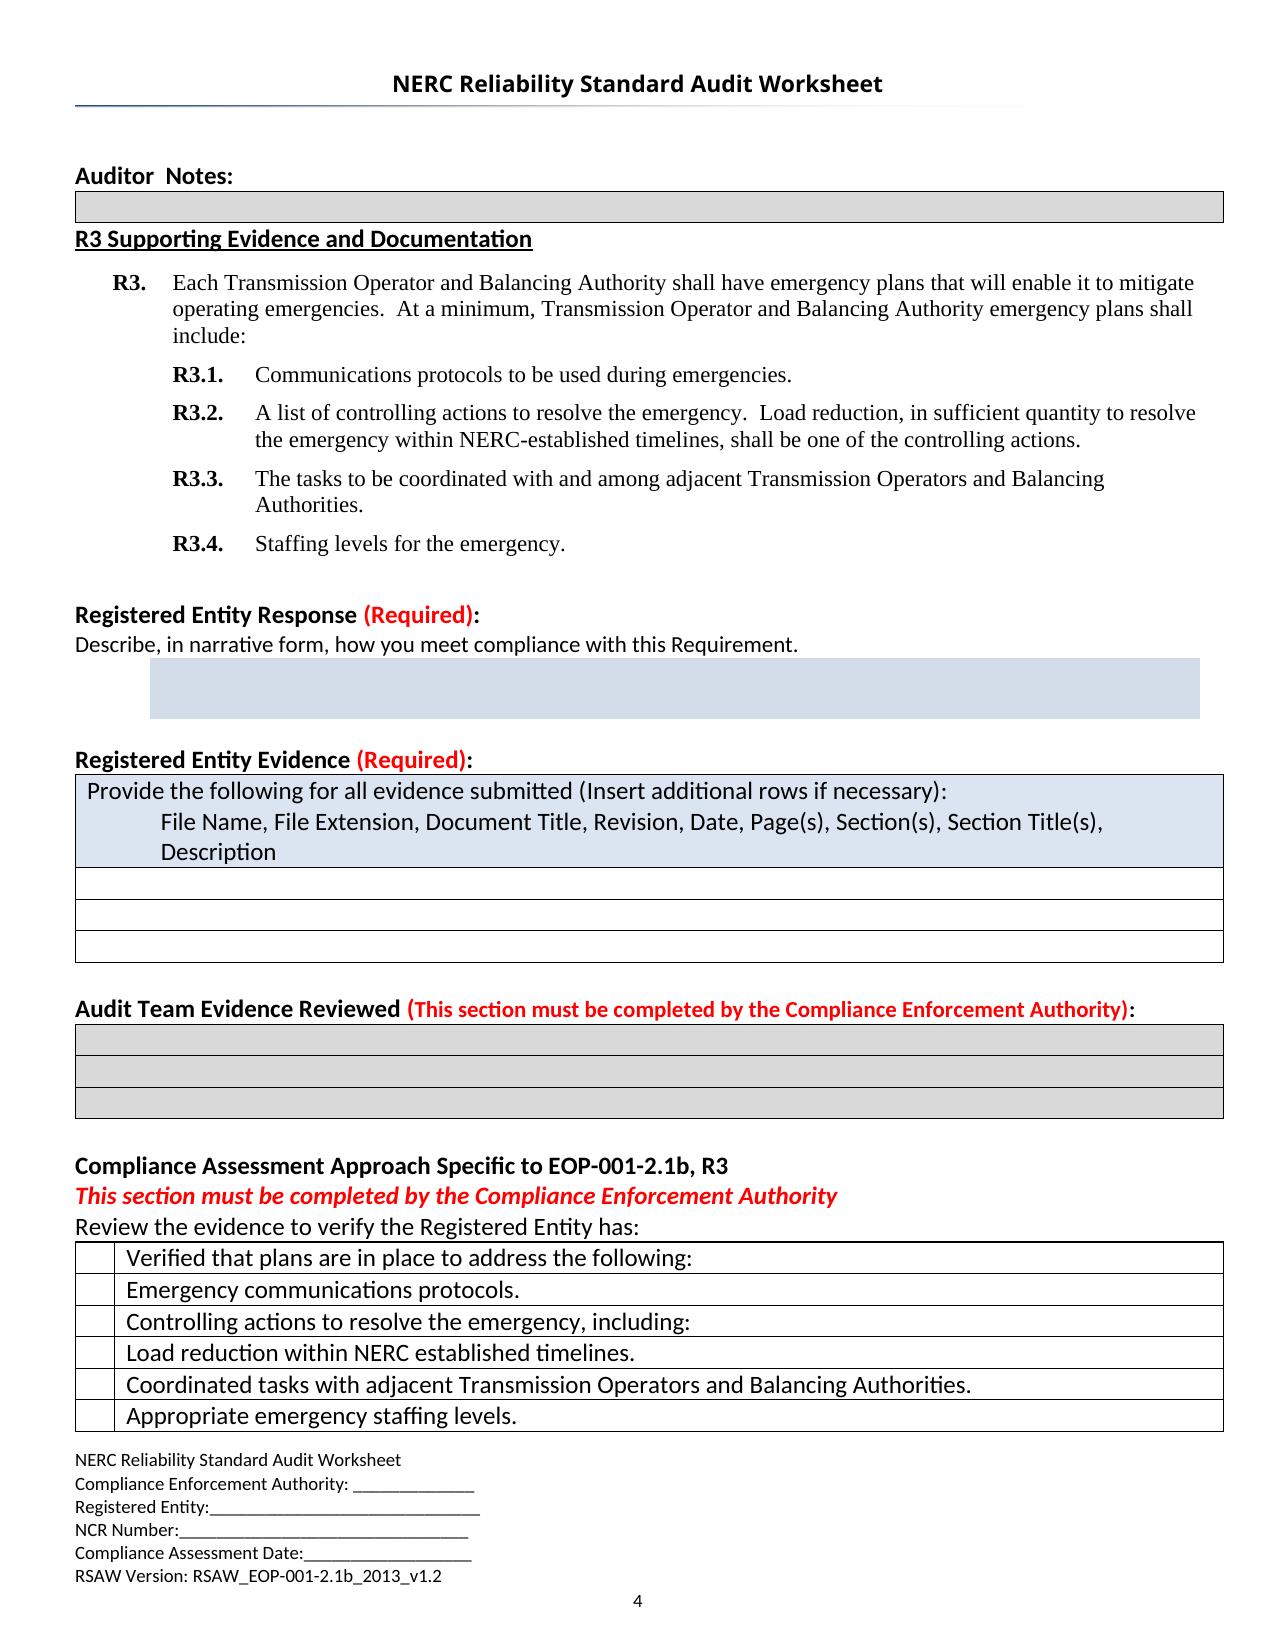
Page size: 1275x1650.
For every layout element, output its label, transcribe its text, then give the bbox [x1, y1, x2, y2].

table_cell [76, 900, 1223, 930]
table_cell [76, 1088, 1223, 1118]
table_header [76, 1025, 1223, 1055]
text Compliance Assessment Approach Specific to EOP-001-2.1b, R3 [75, 1150, 1200, 1180]
text Review the evidence to verify the Registered Entity has: [75, 1211, 1200, 1241]
table_header [76, 1243, 114, 1273]
list Staffing levels for the emergency. [172, 530, 1200, 556]
table_header [76, 192, 1223, 222]
table_cell [76, 868, 1223, 898]
text Auditor Notes: [75, 160, 1200, 191]
text Describe, in narrative form, how you meet compliance with this Requirement. [75, 630, 1200, 658]
text Registered Entity Evidence (Required): [75, 747, 1200, 774]
subtitle R3 Supporting Evidence and Documentation [75, 223, 1200, 254]
table_cell Controlling actions to resolve the emergency, including: [115, 1306, 1223, 1336]
table_header Verified that plans are in place to address the following: [115, 1243, 1223, 1273]
table_cell Emergency communications protocols. [115, 1274, 1223, 1304]
table_cell [76, 1056, 1223, 1087]
picture [75, 105, 1052, 114]
text Audit Team Evidence Reviewed (This section must be completed by the Compliance Enforcement Authority): [75, 993, 1200, 1024]
table_cell [76, 1306, 114, 1336]
text This section must be completed by the Compliance Enforcement Authority [75, 1180, 1200, 1211]
text Each Transmission Operator and Balancing Authority shall have emergency plans that will enable it to mitigate operating emergencies. At a minimum, Transmission Operator and Balancing Authority emergency plans shall include: [112, 269, 1200, 348]
list Communications protocols to be used during emergencies. [172, 361, 1200, 387]
table_cell [76, 1400, 114, 1431]
table_cell Load reduction within NERC established timelines. [115, 1337, 1223, 1368]
list A list of controlling actions to resolve the emergency. Load reduction, in sufficient quantity to resolve the emergency within NERC-established timelines, shall be one of the controlling actions. [172, 399, 1200, 452]
list The tasks to be coordinated with and among adjacent Transmission Operators and Balancing Authorities. [172, 465, 1200, 517]
table_cell [76, 1337, 114, 1368]
table_cell Appropriate emergency staffing levels. [115, 1400, 1223, 1431]
table_cell [76, 1369, 114, 1399]
table_cell [76, 931, 1223, 962]
text Registered Entity Response (Required): [75, 599, 1200, 630]
table_cell Coordinated tasks with adjacent Transmission Operators and Balancing Authorities. [115, 1369, 1223, 1399]
table_cell [76, 1274, 114, 1304]
table_header Provide the following for all evidence submitted (Insert additional rows if necessary): File Name, File Extension, Document Title, Revision, Date, Page(s), Section(s), Section Title(s), Description [76, 775, 1223, 867]
